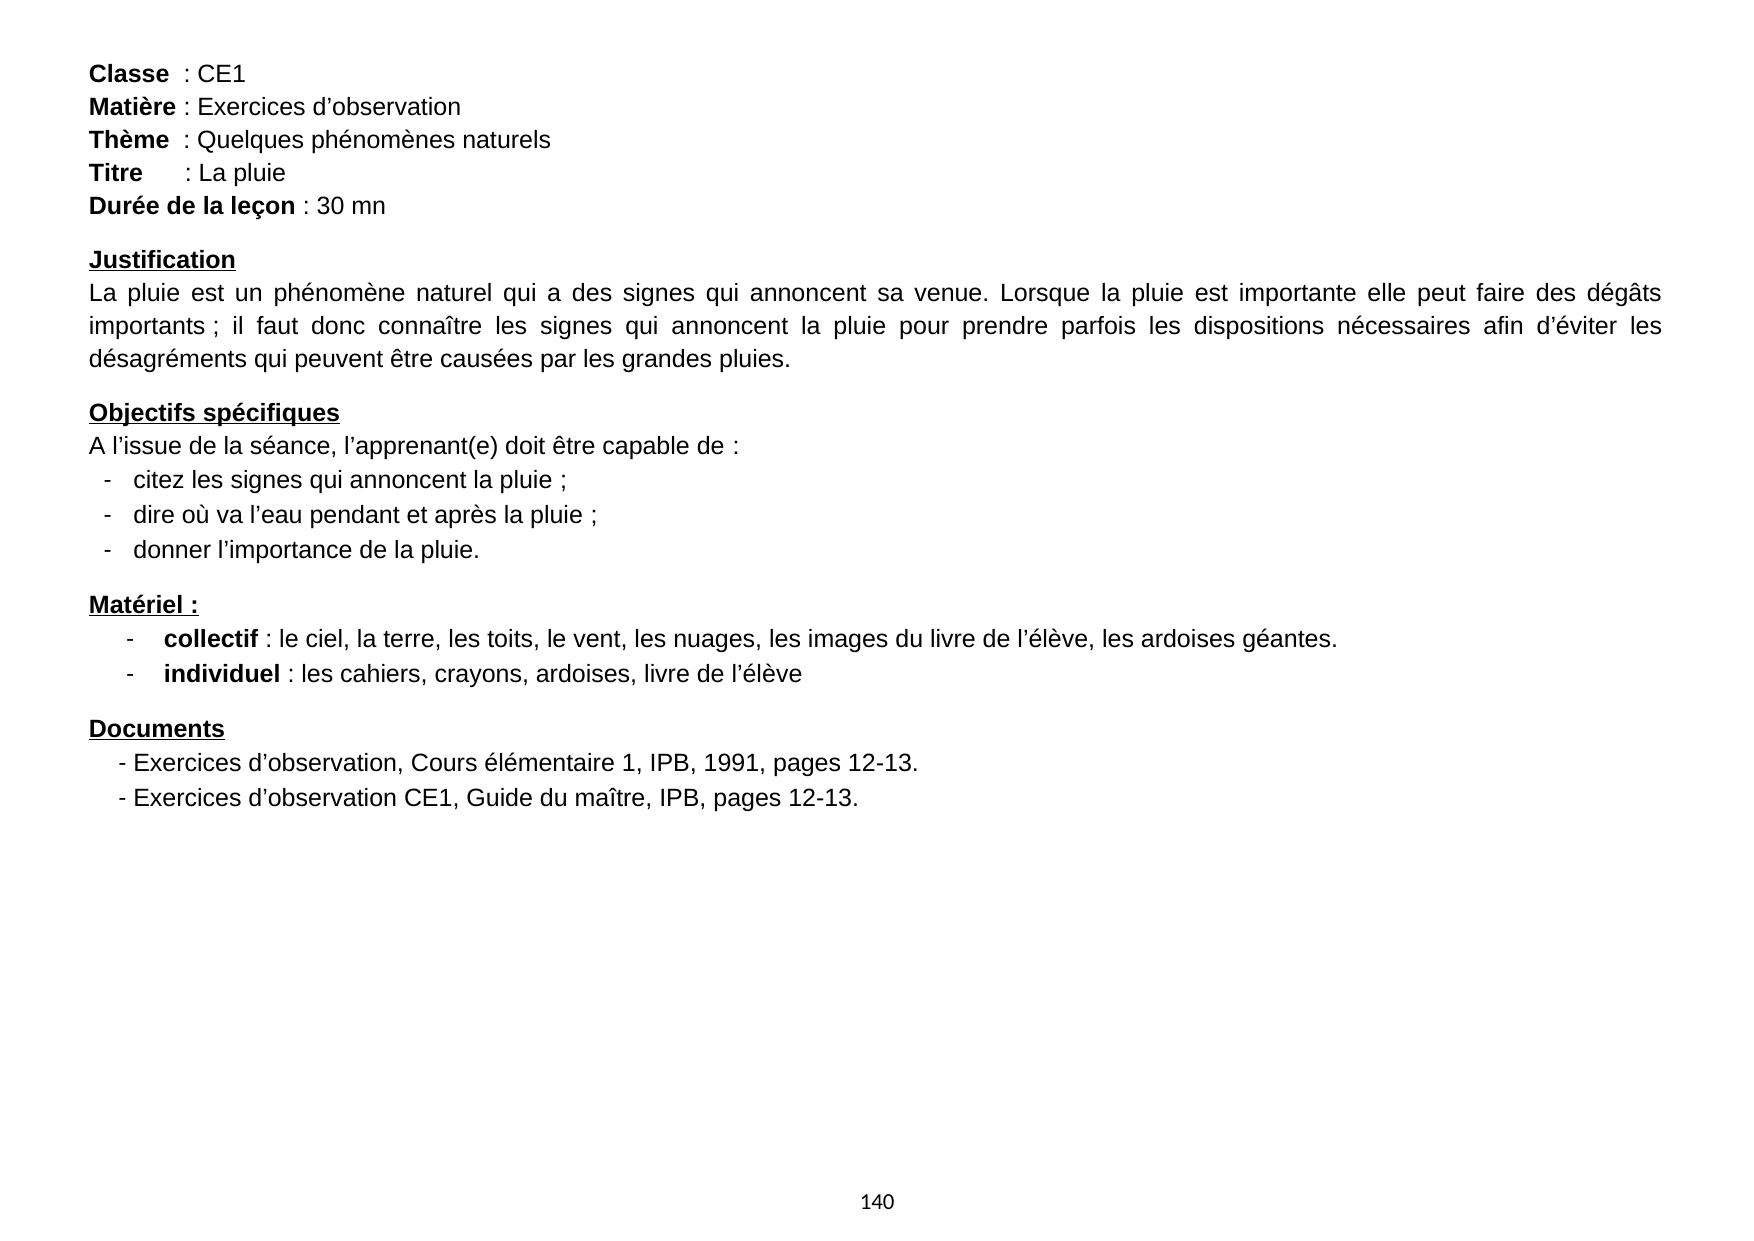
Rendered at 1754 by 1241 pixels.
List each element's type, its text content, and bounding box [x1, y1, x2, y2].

text Matériel : [89, 590, 1665, 618]
text Titre : La pluie [89, 158, 1665, 187]
list citez les signes qui annoncent la pluie ; [103, 464, 1665, 494]
list donner l’importance de la pluie. [103, 534, 1665, 564]
text Classe : CE1 [89, 59, 1665, 88]
text Durée de la leçon : 30 mn [89, 191, 1665, 220]
list Exercices d’observation, Cours élémentaire 1, IPB, 1991, pages 12-13. [118, 747, 1665, 777]
list collectif : le ciel, la terre, les toits, le vent, les nuages, les images du livre de l’élève, les ardoises géantes. [126, 623, 1665, 653]
text Justification [89, 245, 1665, 274]
text Matière : Exercices d’observation [89, 92, 1665, 121]
text A l’issue de la séance, l’apprenant(e) doit être capable de : [89, 431, 1665, 460]
list Exercices d’observation CE1, Guide du maître, IPB, pages 12-13. [118, 782, 1665, 812]
text Documents [89, 714, 1665, 742]
list dire où va l’eau pendant et après la pluie ; [103, 499, 1665, 529]
text Objectifs spécifiques [89, 398, 1665, 427]
text Thème : Quelques phénomènes naturels [89, 125, 1665, 154]
text La pluie est un phénomène naturel qui a des signes qui annoncent sa venue. Lorsque la pluie est importante elle peut faire des dégâts importants ; il faut donc connaître les signes qui annoncent la pluie pour prendre parfois les dispositions nécessaires afin d’éviter les désagréments qui peuvent être causées par les grandes pluies. [89, 278, 1665, 373]
list individuel : les cahiers, crayons, ardoises, livre de l’élève [126, 658, 1665, 688]
